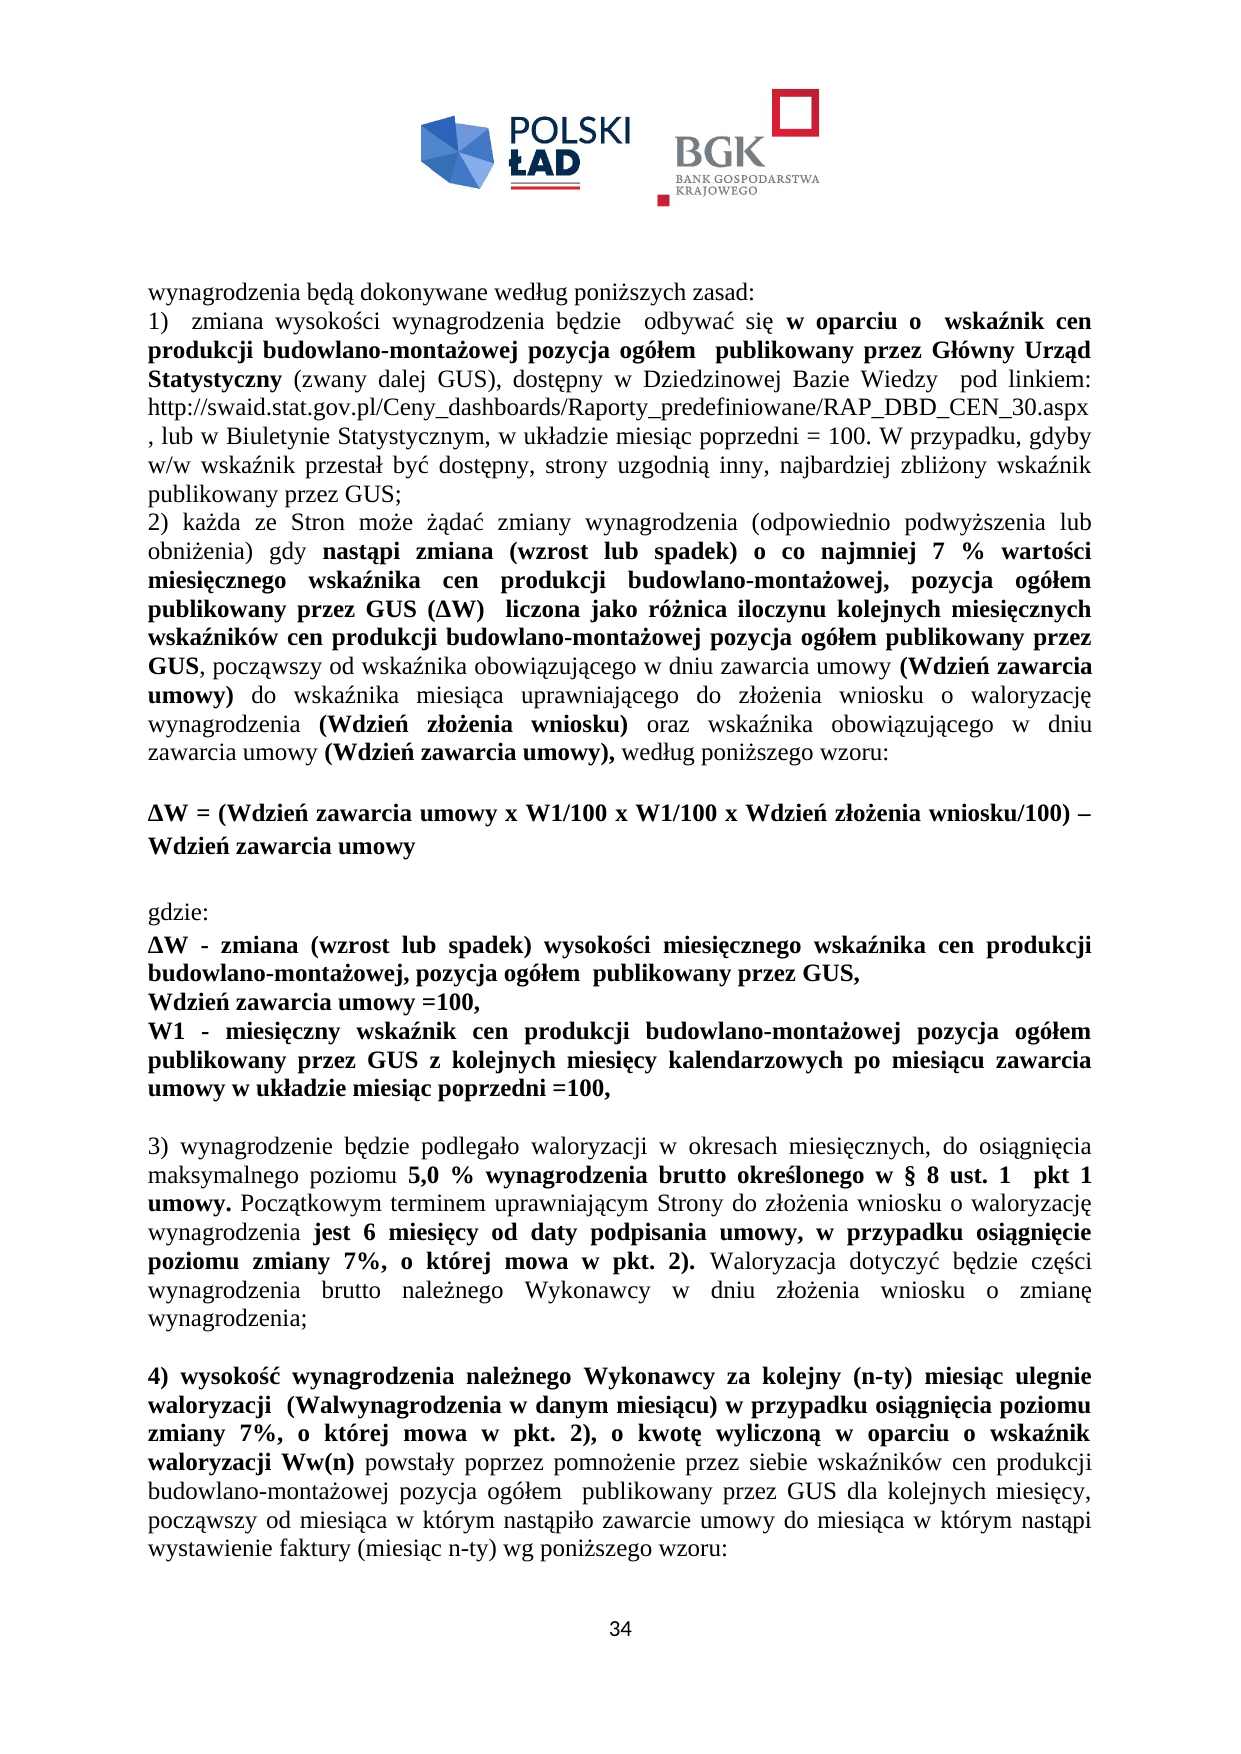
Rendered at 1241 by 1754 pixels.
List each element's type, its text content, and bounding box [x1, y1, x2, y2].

picture [421, 88, 820, 208]
text 2) każda ze Stron może żądać zmiany wynagrodzenia (odpowiednio podwyższenia lub obniżenia) gdy nastąpi zmiana (wzrost lub spadek) o co najmniej 7 % wartości miesięcznego wskaźnika cen produkcji budowlano-montażowej, pozycja ogółem publikowany przez GUS (ΔW) liczona jako różnica iloczynu kolejnych miesięcznych wskaźników cen produkcji budowlano-montażowej pozycja ogółem publikowany przez GUS, począwszy od wskaźnika obowiązującego w dniu zawarcia umowy (Wdzień zawarcia umowy) do wskaźnika miesiąca uprawniającego do złożenia wniosku o waloryzację wynagrodzenia (Wdzień złożenia wniosku) oraz wskaźnika obowiązującego w dniu zawarcia umowy (Wdzień zawarcia umowy), według poniższego wzoru: [148, 507, 1092, 766]
text ΔW - zmiana (wzrost lub spadek) wysokości miesięcznego wskaźnika cen produkcji budowlano-montażowej, pozycja ogółem publikowany przez GUS, [148, 930, 1092, 987]
text W1 - miesięczny wskaźnik cen produkcji budowlano-montażowej pozycja ogółem publikowany przez GUS z kolejnych miesięcy kalendarzowych po miesiącu zawarcia umowy w układzie miesiąc poprzedni =100, [148, 1016, 1092, 1102]
text ΔW = (Wdzień zawarcia umowy x W1/100 x W1/100 x Wdzień złożenia wniosku/100) – Wdzień zawarcia umowy [148, 798, 1092, 860]
text 4) wysokość wynagrodzenia należnego Wykonawcy za kolejny (n-ty) miesiąc ulegnie waloryzacji (Walwynagrodzenia w danym miesiącu) w przypadku osiągnięcia poziomu zmiany 7%, o której mowa w pkt. 2), o kwotę wyliczoną w oparciu o wskaźnik waloryzacji Ww(n) powstały poprzez pomnożenie przez siebie wskaźników cen produkcji budowlano-montażowej pozycja ogółem publikowany przez GUS dla kolejnych miesięcy, począwszy od miesiąca w którym nastąpiło zawarcie umowy do miesiąca w którym nastąpi wystawienie faktury (miesiąc n-ty) wg poniższego wzoru: [148, 1361, 1092, 1562]
text 3) wynagrodzenie będzie podlegało waloryzacji w okresach miesięcznych, do osiągnięcia maksymalnego poziomu 5,0 % wynagrodzenia brutto określonego w § 8 ust. 1 pkt 1 umowy. Początkowym terminem uprawniającym Strony do złożenia wniosku o waloryzację wynagrodzenia jest 6 miesięcy od daty podpisania umowy, w przypadku osiągnięcie poziomu zmiany 7%, o której mowa w pkt. 2). Waloryzacja dotyczyć będzie części wynagrodzenia brutto należnego Wykonawcy w dniu złożenia wniosku o zmianę wynagrodzenia; [148, 1131, 1092, 1332]
text 1) zmiana wysokości wynagrodzenia będzie odbywać się w oparciu o wskaźnik cen produkcji budowlano-montażowej pozycja ogółem publikowany przez Główny Urząd Statystyczny (zwany dalej GUS), dostępny w Dziedzinowej Bazie Wiedzy pod linkiem: http://swaid.stat.gov.pl/Ceny_dashboards/Raporty_predefiniowane/RAP_DBD_CEN_30.aspx, lub w Biuletynie Statystycznym, w układzie miesiąc poprzedni = 100. W przypadku, gdyby w/w wskaźnik przestał być dostępny, strony uzgodnią inny, najbardziej zbliżony wskaźnik publikowany przez GUS; [148, 306, 1092, 507]
text Wdzień zawarcia umowy =100, [148, 987, 1092, 1016]
text gdzie: [148, 897, 1092, 925]
